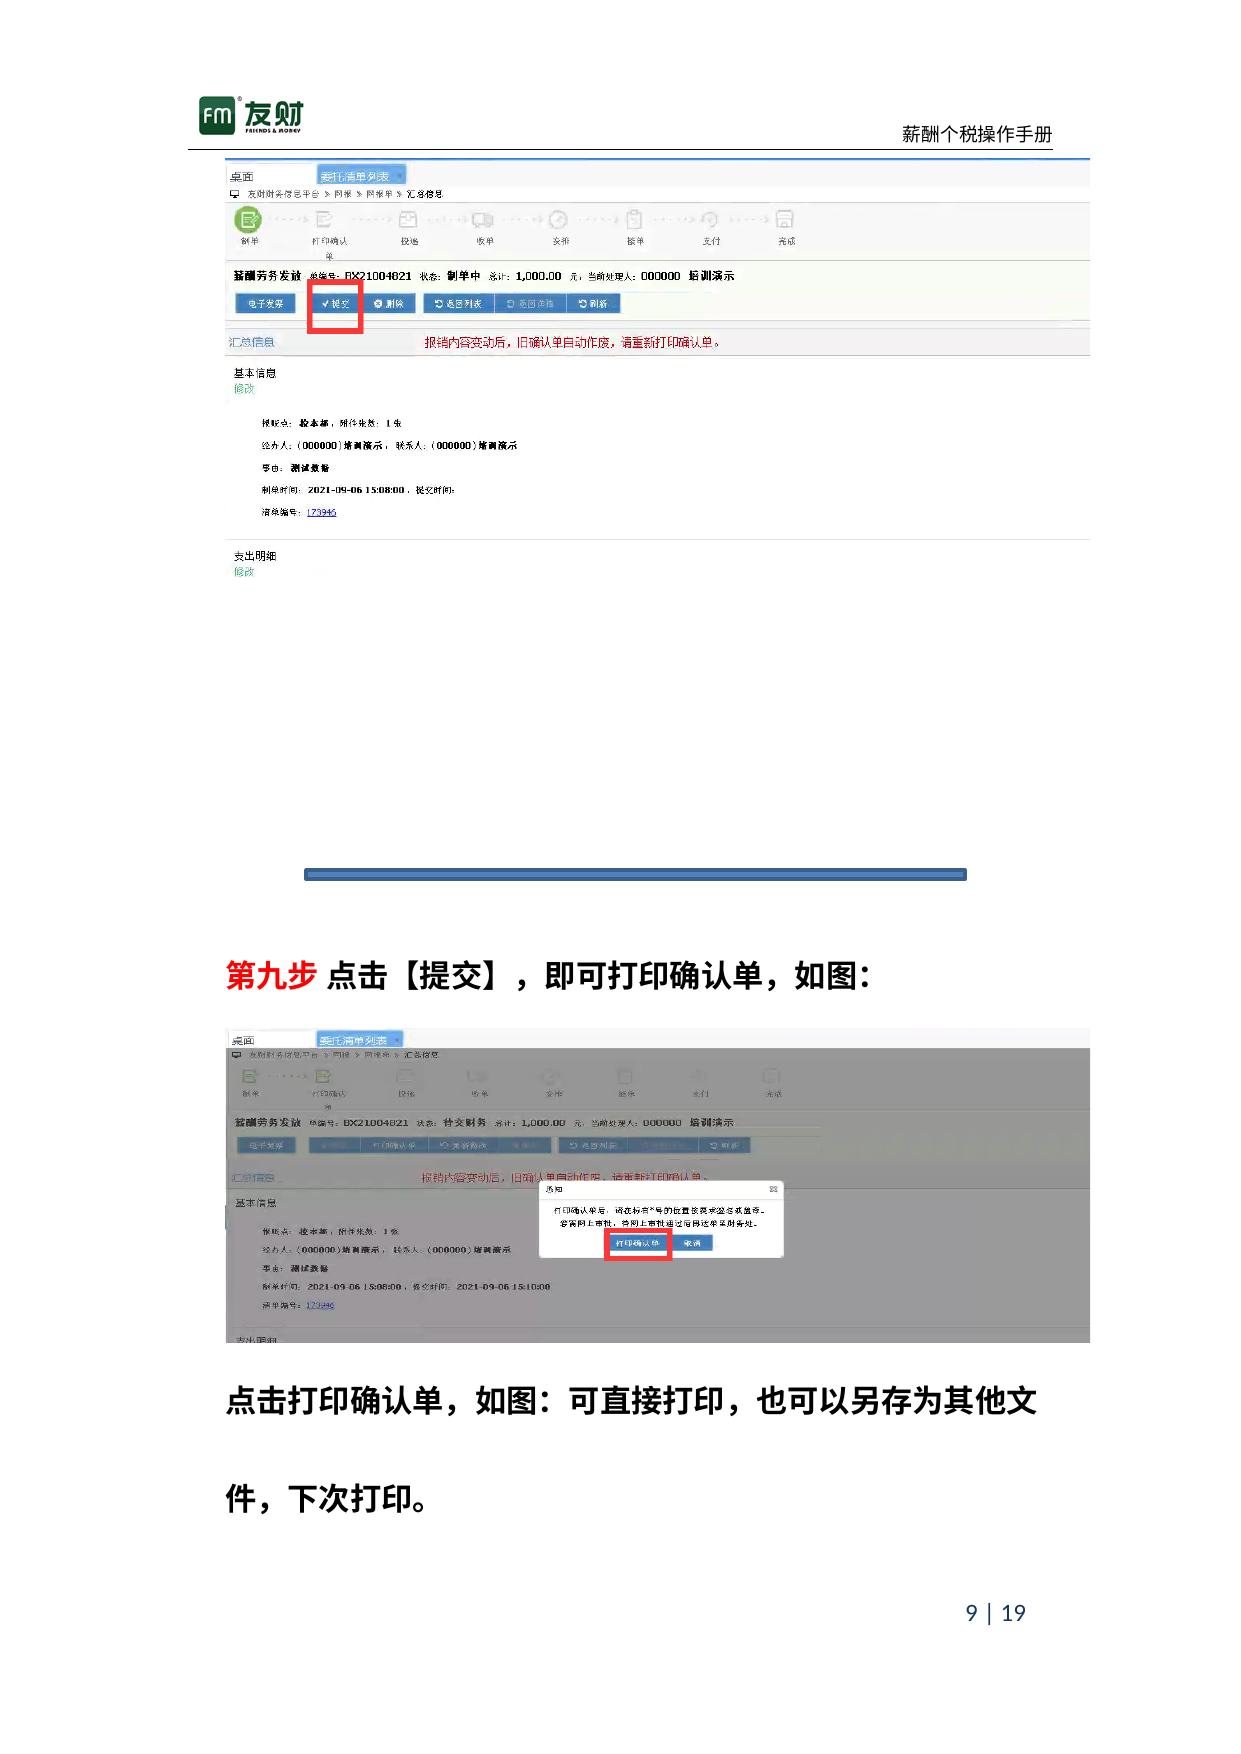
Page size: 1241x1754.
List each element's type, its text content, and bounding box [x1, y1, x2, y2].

list 第九步 点击【提交】，即可打印确认单，如图： [225, 941, 1053, 1006]
picture [225, 1028, 1091, 1343]
picture [187, 88, 315, 142]
picture [225, 158, 1091, 577]
list 点击打印确认单，如图：可直接打印，也可以另存为其他文件，下次打印。 [225, 1367, 1053, 1529]
